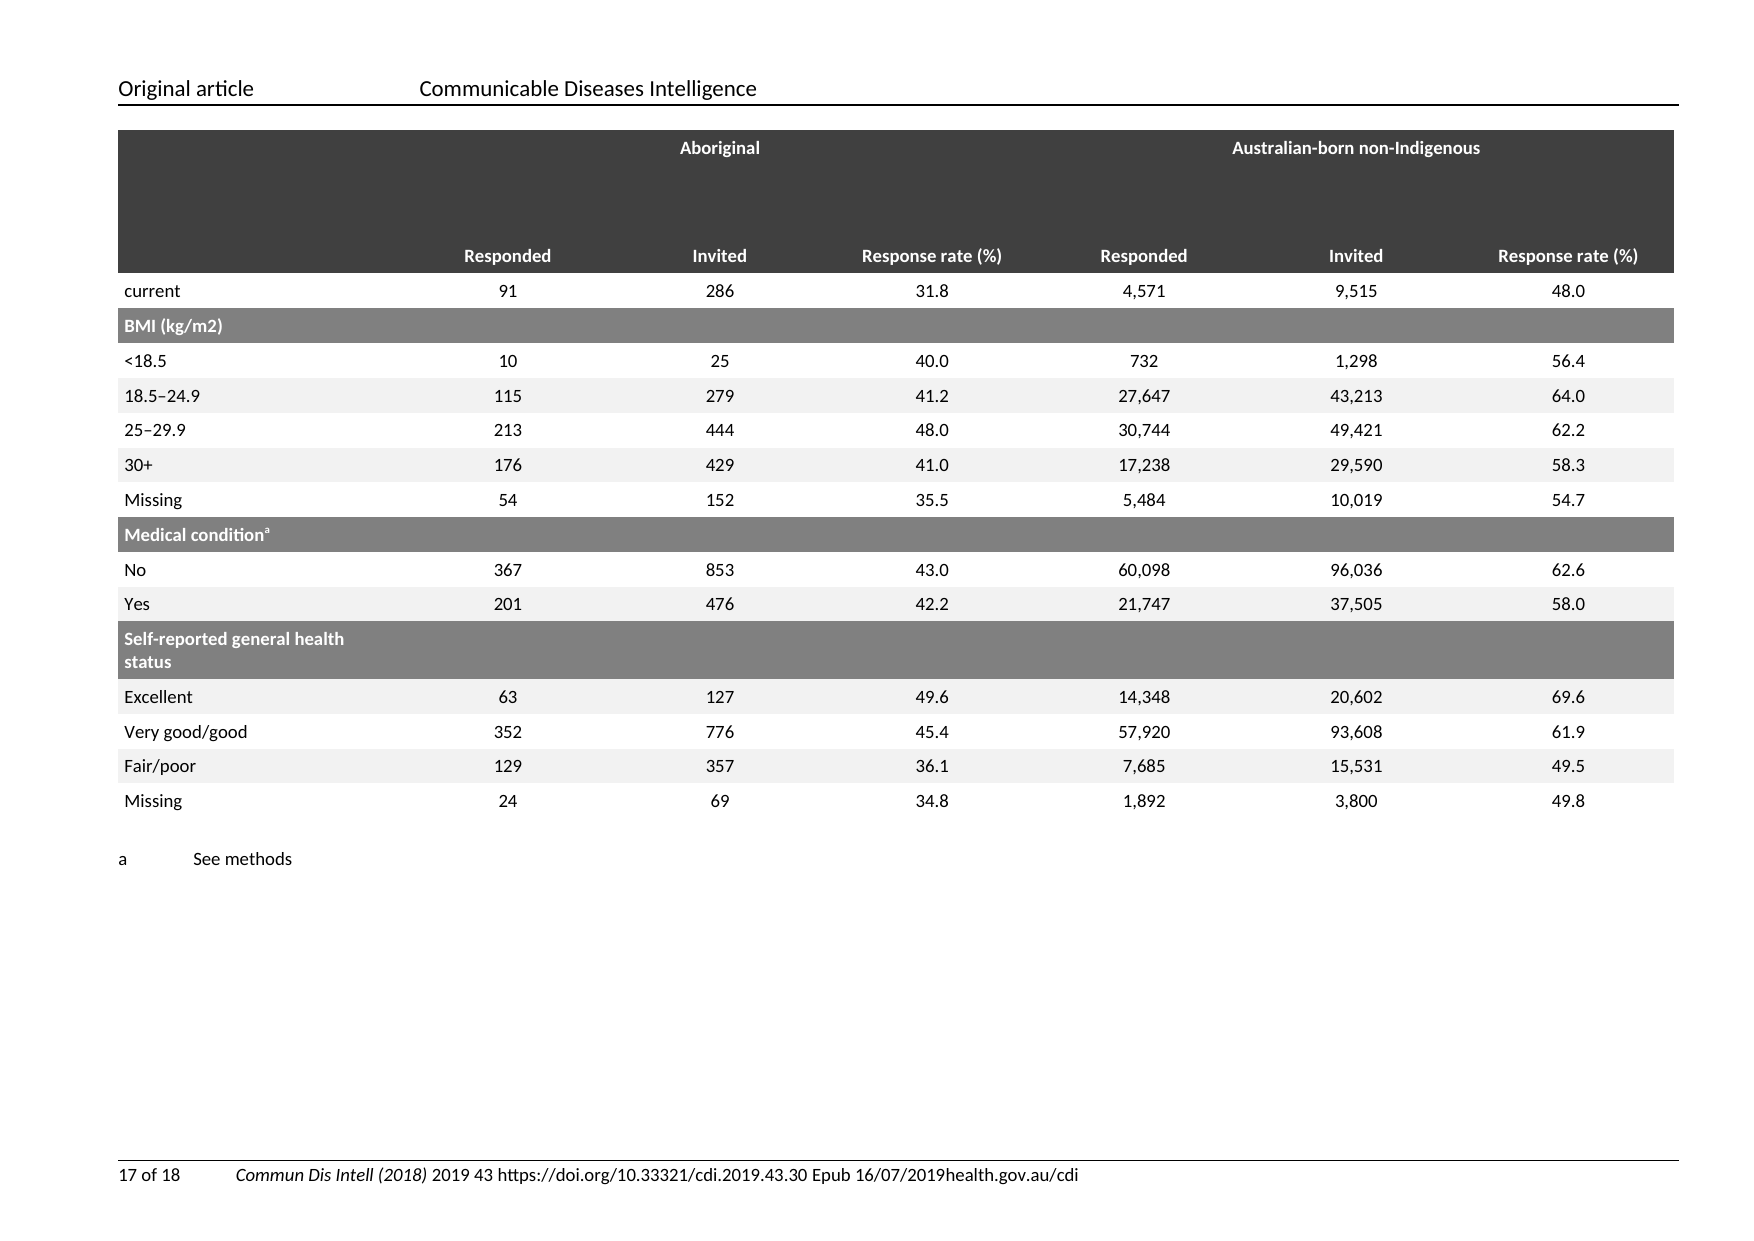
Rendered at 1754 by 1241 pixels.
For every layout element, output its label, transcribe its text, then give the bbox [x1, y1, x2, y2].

table_cell 64.0 [1462, 378, 1674, 413]
table_cell 91 [402, 274, 614, 308]
table_cell 45.4 [826, 714, 1038, 749]
table_cell 62.6 [1462, 552, 1674, 587]
table_cell Missing [118, 784, 402, 818]
table_cell Very good/good [118, 714, 402, 749]
table_cell 367 [402, 552, 614, 587]
table_cell 9,515 [1250, 274, 1462, 308]
table_cell 54.7 [1462, 482, 1674, 517]
table_cell 49.6 [826, 679, 1038, 714]
table_cell Excellent [118, 679, 402, 714]
table_cell [402, 621, 614, 679]
table_cell 49,421 [1250, 413, 1462, 447]
table_cell 10,019 [1250, 482, 1462, 517]
table_cell 62.2 [1462, 413, 1674, 447]
table_cell 115 [402, 378, 614, 413]
table_cell 42.2 [826, 587, 1038, 621]
table_cell 27,647 [1038, 378, 1250, 413]
table_cell 58.3 [1462, 448, 1674, 482]
table_cell 61.9 [1462, 714, 1674, 749]
table_cell 41.0 [826, 448, 1038, 482]
table_cell [1250, 517, 1462, 552]
table_cell [826, 621, 1038, 679]
table_cell 286 [614, 274, 826, 308]
table_cell Responded [1038, 239, 1250, 273]
table_cell 49.8 [1462, 784, 1674, 818]
table_cell 49.5 [1462, 749, 1674, 783]
table_cell 43.0 [826, 552, 1038, 587]
table_cell [614, 517, 826, 552]
table_cell 25–29.9 [118, 413, 402, 447]
table_cell Medical conditiona [118, 517, 402, 552]
table_cell Response rate (%) [1462, 239, 1674, 273]
table_cell 279 [614, 378, 826, 413]
table_cell 60,098 [1038, 552, 1250, 587]
table_cell 37,505 [1250, 587, 1462, 621]
table_cell 176 [402, 448, 614, 482]
table_cell 201 [402, 587, 614, 621]
table_cell 10 [402, 343, 614, 378]
table_cell [826, 517, 1038, 552]
table_cell 776 [614, 714, 826, 749]
table_cell Missing [118, 482, 402, 517]
table_cell 30,744 [1038, 413, 1250, 447]
table_cell 15,531 [1250, 749, 1462, 783]
table_cell 1,892 [1038, 784, 1250, 818]
table_cell 1,298 [1250, 343, 1462, 378]
table_cell 34.8 [826, 784, 1038, 818]
table_cell 476 [614, 587, 826, 621]
table_cell [614, 308, 826, 343]
table_cell 3,800 [1250, 784, 1462, 818]
table_cell 20,602 [1250, 679, 1462, 714]
text a See methods [118, 847, 1679, 870]
table_cell 732 [1038, 343, 1250, 378]
table_cell Invited [614, 239, 826, 273]
table_cell 57,920 [1038, 714, 1250, 749]
table_cell BMI (kg/m2) [118, 308, 402, 343]
table_cell 21,747 [1038, 587, 1250, 621]
table_cell 43,213 [1250, 378, 1462, 413]
table_cell 213 [402, 413, 614, 447]
table_cell Invited [1250, 239, 1462, 273]
table_cell 429 [614, 448, 826, 482]
table_cell Fair/poor [118, 749, 402, 783]
table_cell Yes [118, 587, 402, 621]
table_cell [1038, 621, 1250, 679]
table_cell 357 [614, 749, 826, 783]
table_cell 853 [614, 552, 826, 587]
table_cell [1250, 621, 1462, 679]
table_cell 63 [402, 679, 614, 714]
table_cell [402, 308, 614, 343]
table_cell [614, 621, 826, 679]
table_cell [1038, 517, 1250, 552]
table_cell 17,238 [1038, 448, 1250, 482]
table_cell 25 [614, 343, 826, 378]
table_cell Self-reported general health status [118, 621, 402, 679]
table_cell 29,590 [1250, 448, 1462, 482]
table_cell 48.0 [826, 413, 1038, 447]
table_cell 93,608 [1250, 714, 1462, 749]
table_cell 58.0 [1462, 587, 1674, 621]
table_cell Response rate (%) [826, 239, 1038, 273]
table_cell 18.5–24.9 [118, 378, 402, 413]
table_cell 35.5 [826, 482, 1038, 517]
table_cell 36.1 [826, 749, 1038, 783]
table_cell [1462, 308, 1674, 343]
table_cell 54 [402, 482, 614, 517]
table_cell 40.0 [826, 343, 1038, 378]
table_cell 31.8 [826, 274, 1038, 308]
table_cell 69 [614, 784, 826, 818]
table_cell [1250, 308, 1462, 343]
table_cell 4,571 [1038, 274, 1250, 308]
table_cell No [118, 552, 402, 587]
table_cell 5,484 [1038, 482, 1250, 517]
table_cell 352 [402, 714, 614, 749]
table_cell [1462, 621, 1674, 679]
table_cell [826, 308, 1038, 343]
table_cell 152 [614, 482, 826, 517]
table_cell 14,348 [1038, 679, 1250, 714]
table_cell 127 [614, 679, 826, 714]
table_cell [1038, 308, 1250, 343]
table_header [118, 130, 402, 239]
table_cell [118, 239, 402, 273]
table_header Aboriginal [402, 130, 1038, 239]
table_cell [1462, 517, 1674, 552]
table_cell current [118, 274, 402, 308]
table_header Australian-born non-Indigenous [1038, 130, 1674, 239]
table_cell 69.6 [1462, 679, 1674, 714]
table_cell 96,036 [1250, 552, 1462, 587]
table_cell 7,685 [1038, 749, 1250, 783]
table_cell 24 [402, 784, 614, 818]
table_cell 30+ [118, 448, 402, 482]
table_cell 56.4 [1462, 343, 1674, 378]
table_cell <18.5 [118, 343, 402, 378]
table_cell 129 [402, 749, 614, 783]
table_cell [402, 517, 614, 552]
table_cell Responded [402, 239, 614, 273]
table_cell 48.0 [1462, 274, 1674, 308]
table_cell 41.2 [826, 378, 1038, 413]
table_cell 444 [614, 413, 826, 447]
